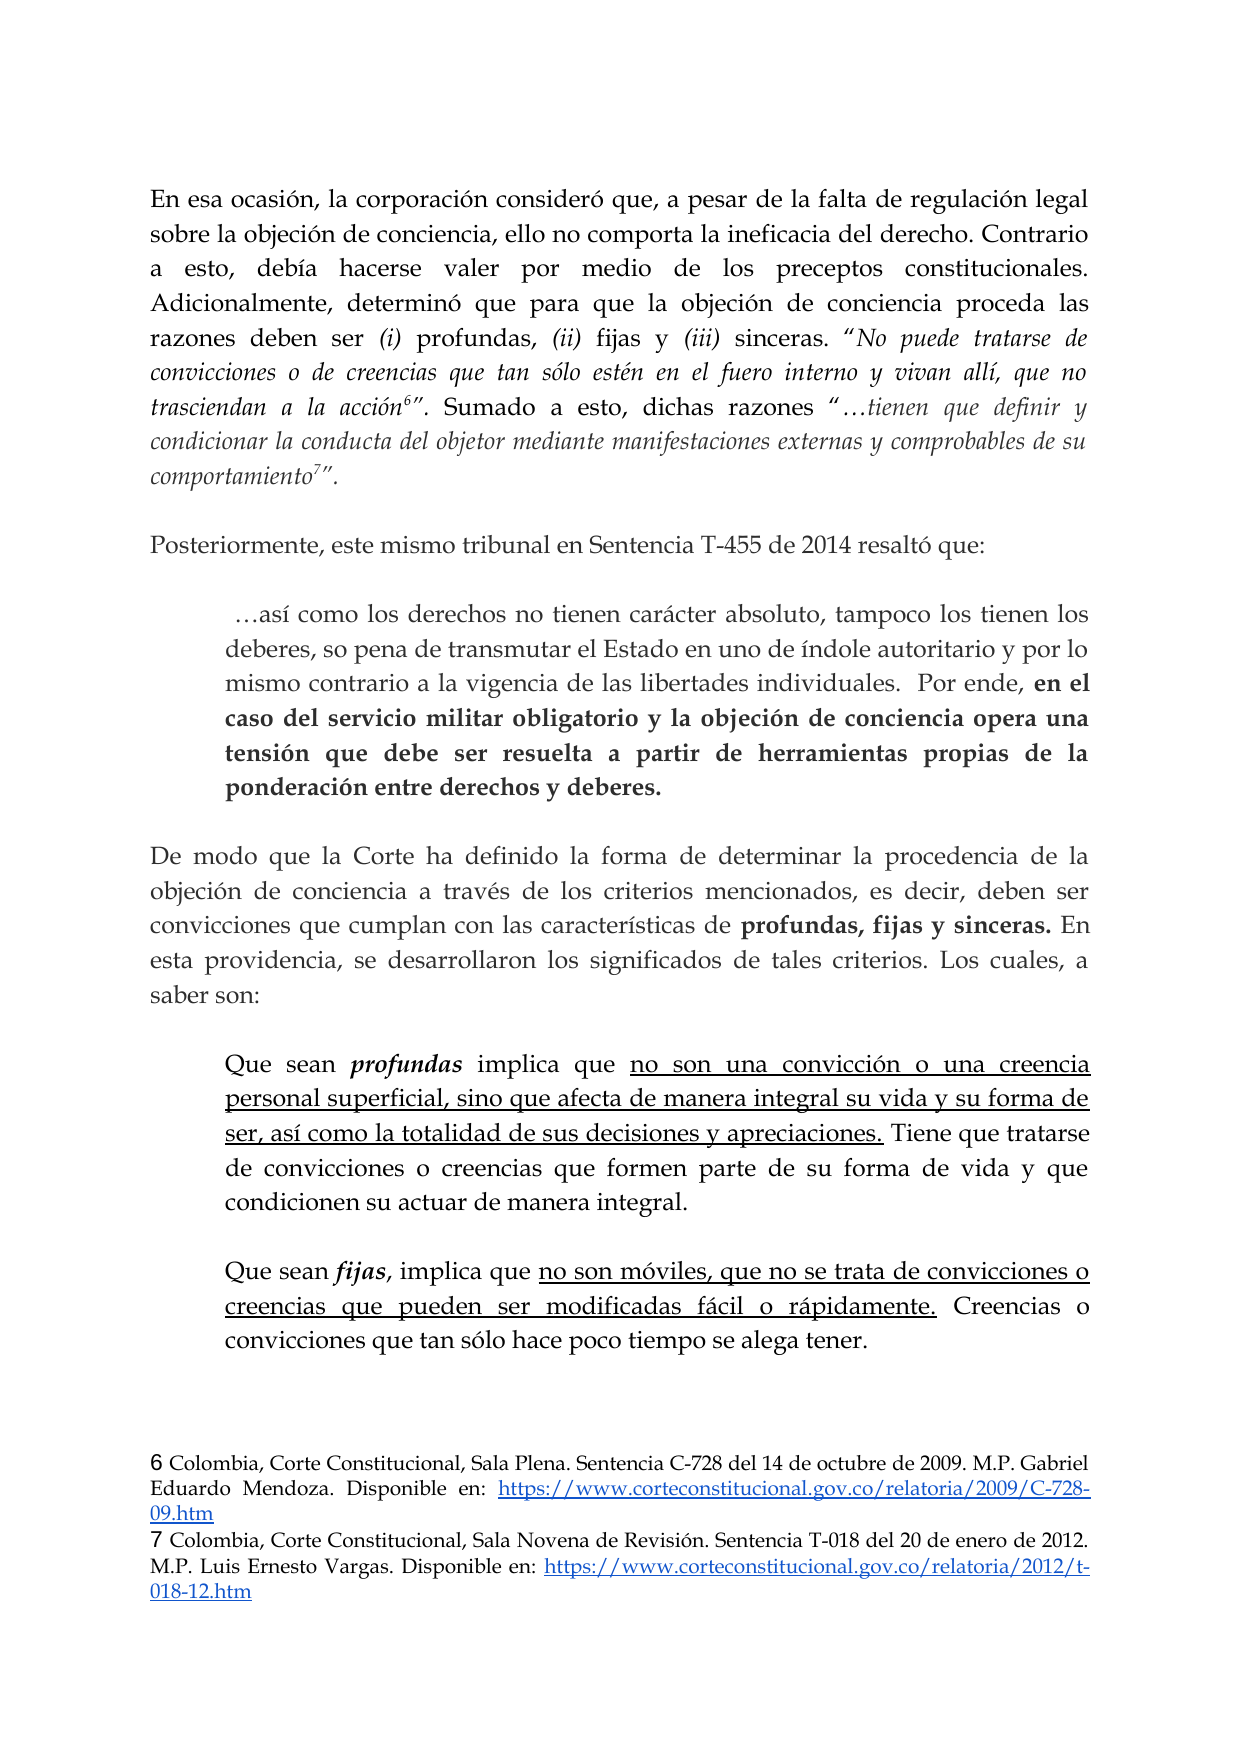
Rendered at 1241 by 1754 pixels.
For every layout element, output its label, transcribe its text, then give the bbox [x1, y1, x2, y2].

text De modo que la Corte ha definido la forma de determinar la procedencia de la objeción de conciencia a través de los criterios mencionados, es decir, deben ser convicciones que cumplan con las características de profundas, fijas y sinceras. En esta providencia, se desarrollaron los significados de tales criterios. Los cuales, a saber son: [150, 842, 1090, 1010]
text En esa ocasión, la corporación consideró que, a pesar de la falta de regulación legal sobre la objeción de conciencia, ello no comporta la ineficacia del derecho. Contrario a esto, debía hacerse valer por medio de los preceptos constitucionales. Adicionalmente, determinó que para que la objeción de conciencia proceda las razones deben ser (i) profundas, (ii) fijas y (iii) sinceras. “No puede tratarse de convicciones o de creencias que tan sólo estén en el fuero interno y vivan allí, que no trasciendan a la acción”. Sumado a esto, dichas razones “…tienen que definir y condicionar la conducta del objetor mediante manifestaciones externas y comprobables de su comportamiento”. [150, 184, 1090, 491]
text Posteriormente, este mismo tribunal en Sentencia T-455 de 2014 resaltó que: [150, 530, 1090, 561]
text Que sean fijas, implica que no son móviles, que no se trata de convicciones o creencias que pueden ser modificadas fácil o rápidamente. Creencias o convicciones que tan sólo hace poco tiempo se alega tener. [225, 1257, 1090, 1356]
text …así como los derechos no tienen carácter absoluto, tampoco los tienen los deberes, so pena de transmutar el Estado en uno de índole autoritario y por lo mismo contrario a la vigencia de las libertades individuales. Por ende, en el caso del servicio militar obligatorio y la objeción de conciencia opera una tensión que debe ser resuelta a partir de herramientas propias de la ponderación entre derechos y deberes. [225, 664, 1090, 703]
text Que sean profundas implica que no son una convicción o una creencia personal superficial, sino que afecta de manera integral su vida y su forma de ser, así como la totalidad de sus decisiones y apreciaciones. Tiene que tratarse de convicciones o creencias que formen parte de su forma de vida y que condicionen su actuar de manera integral. [225, 1111, 1090, 1218]
text …así como los derechos no tienen carácter absoluto, tampoco los tienen los deberes, so pena de transmutar el Estado en uno de índole autoritario y por lo mismo contrario a la vigencia de las libertades individuales. Por ende, en el caso del servicio militar obligatorio y la objeción de conciencia opera una tensión que debe ser resuelta a partir de herramientas propias de la ponderación entre derechos y deberes. [225, 768, 1090, 803]
text …así como los derechos no tienen carácter absoluto, tampoco los tienen los deberes, so pena de transmutar el Estado en uno de índole autoritario y por lo mismo contrario a la vigencia de las libertades individuales. Por ende, en el caso del servicio militar obligatorio y la objeción de conciencia opera una tensión que debe ser resuelta a partir de herramientas propias de la ponderación entre derechos y deberes. [225, 599, 1090, 634]
text Que sean profundas implica que no son una convicción o una creencia personal superficial, sino que afecta de manera integral su vida y su forma de ser, así como la totalidad de sus decisiones y apreciaciones. Tiene que tratarse de convicciones o creencias que formen parte de su forma de vida y que condicionen su actuar de manera integral. [225, 1049, 1090, 1109]
